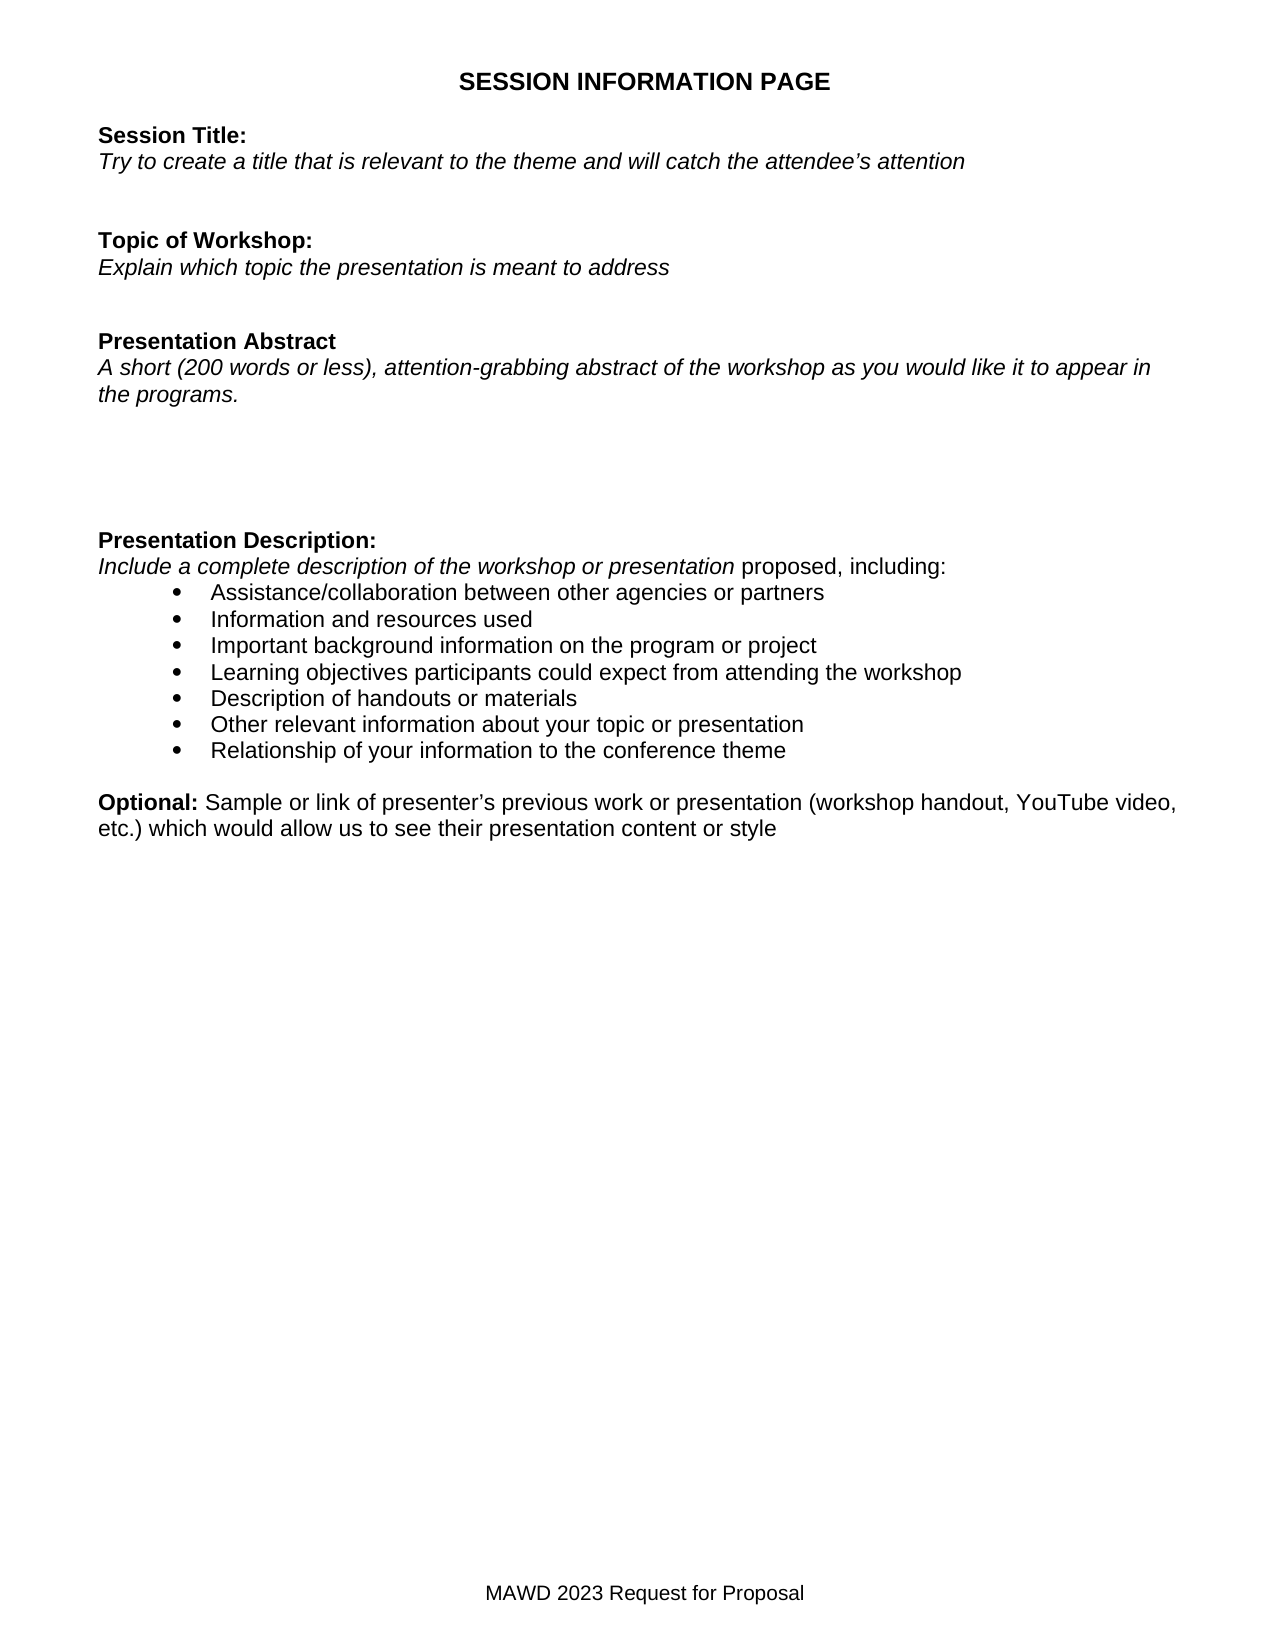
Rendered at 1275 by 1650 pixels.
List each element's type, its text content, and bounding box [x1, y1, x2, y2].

list Assistance/collaboration between other agencies or partners [173, 579, 1192, 606]
text Presentation Description: [98, 527, 1192, 553]
text SESSION INFORMATION PAGE [98, 67, 1192, 95]
text Presentation Abstract [98, 328, 1192, 354]
text Session Title: [98, 122, 1192, 148]
text Topic of Workshop: [98, 227, 1192, 253]
text Explain which topic the presentation is meant to address [98, 253, 1192, 280]
list Information and resources used [173, 606, 1192, 632]
text Try to create a title that is relevant to the theme and will catch the attendee’s attention [98, 148, 1192, 174]
list Other relevant information about your topic or presentation [173, 711, 1192, 737]
list Important background information on the program or project [173, 632, 1192, 658]
text Optional: Sample or link of presenter’s previous work or presentation (workshop handout, YouTube video, etc.) which would allow us to see their presentation content or style [98, 789, 1192, 842]
text Include a complete description of the workshop or presentation proposed, including: [98, 553, 1192, 579]
list Learning objectives participants could expect from attending the workshop [173, 658, 1192, 685]
list Description of handouts or materials [173, 685, 1192, 711]
text A short (200 words or less), attention-grabbing abstract of the workshop as you would like it to appear in the programs. [98, 354, 1192, 407]
list Relationship of your information to the conference theme [173, 737, 1192, 764]
